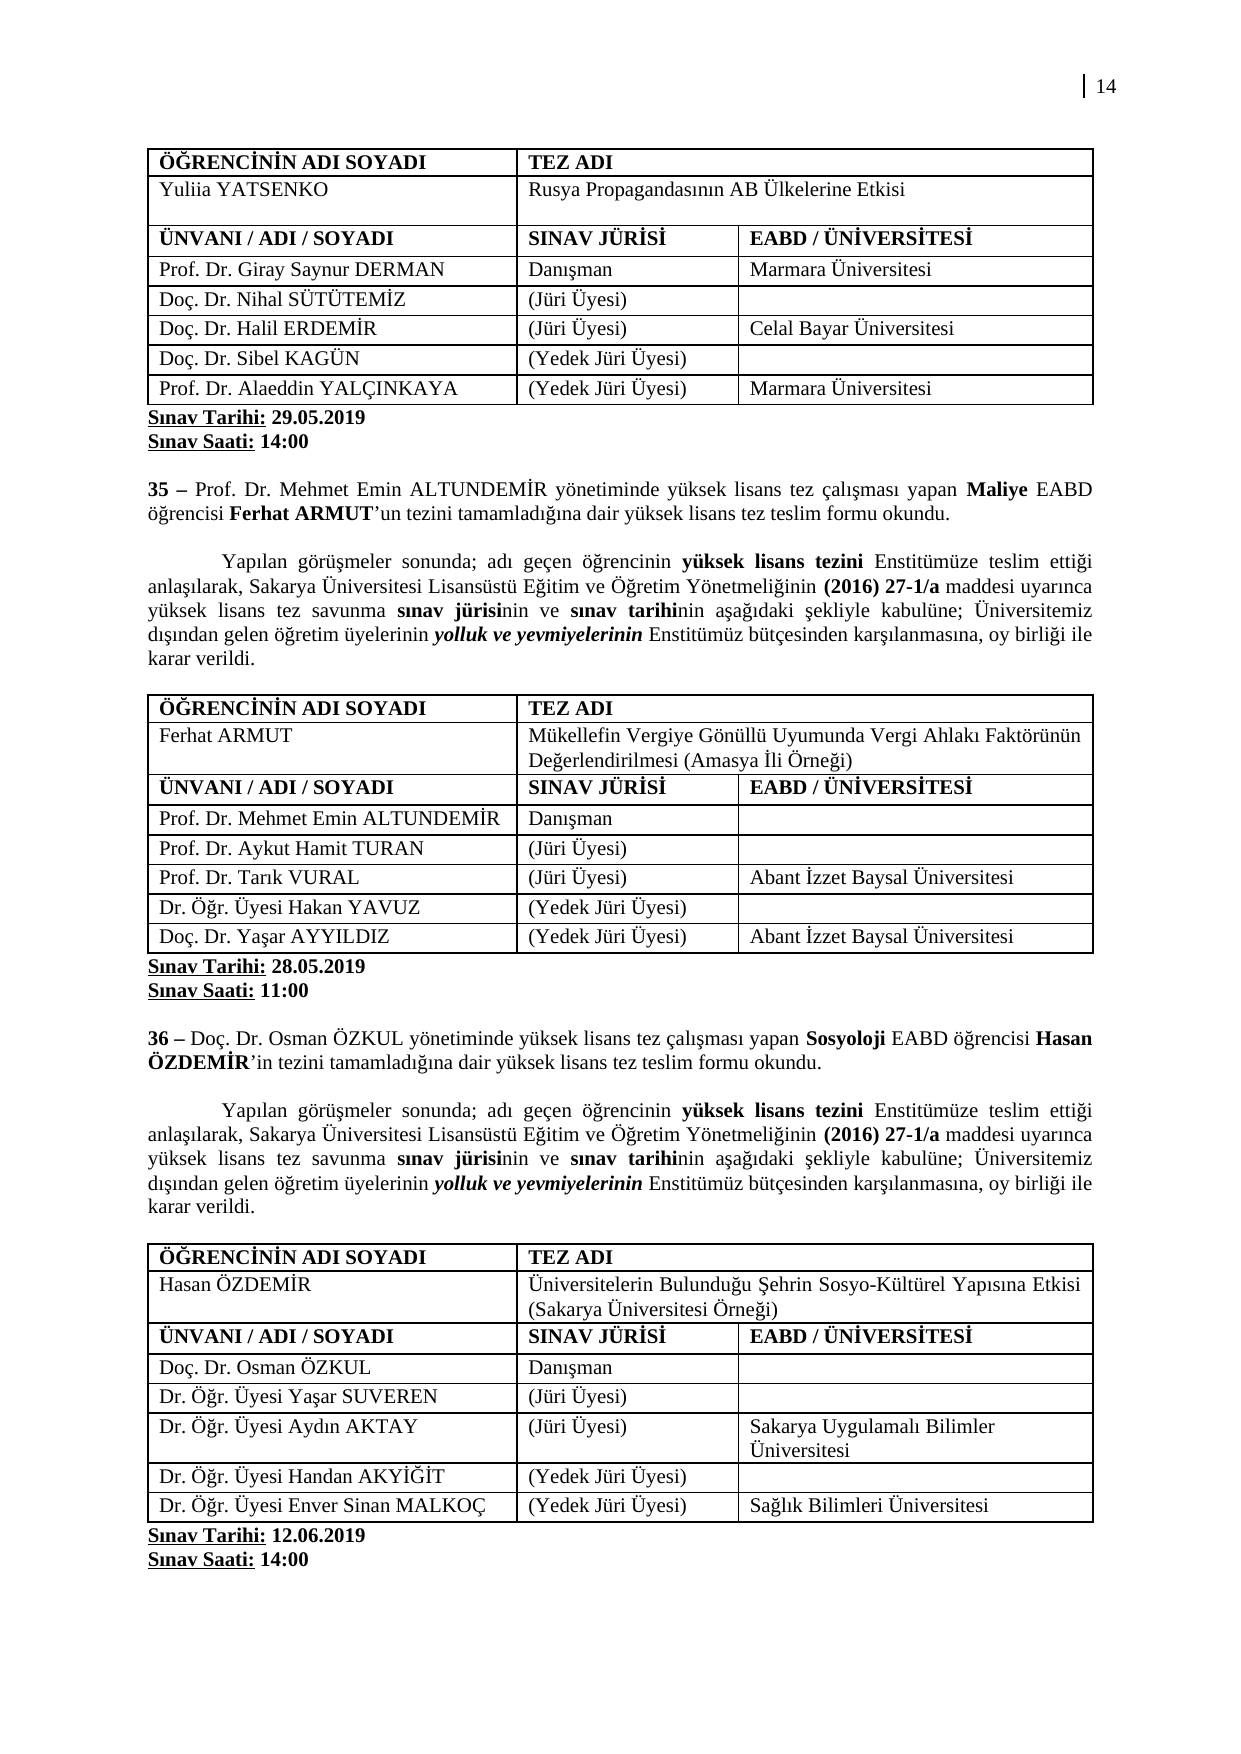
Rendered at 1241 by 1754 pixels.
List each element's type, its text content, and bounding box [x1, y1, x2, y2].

table_cell [739, 346, 1092, 374]
text 36 – Doç. Dr. Osman ÖZKUL yönetiminde yüksek lisans tez çalışması yapan Sosyoloji EABD öğrencisi Hasan ÖZDEMİR’in tezini tamamladığına dair yüksek lisans tez teslim formu okundu. [148, 1026, 1093, 1074]
table_cell [739, 895, 1092, 923]
text Sınav Saati: 11:00 [148, 978, 1093, 1002]
text Sınav Tarihi: 28.05.2019 [148, 954, 1093, 978]
table_cell Ferhat ARMUT [149, 723, 516, 773]
table_cell Prof. Dr. Aykut Hamit TURAN [149, 836, 516, 863]
text Sınav Saati: 14:00 [148, 1547, 1093, 1571]
table_cell SINAV JÜRİSİ [518, 226, 738, 256]
table_cell Celal Bayar Üniversitesi [739, 316, 1092, 344]
table_cell Danışman [518, 806, 738, 834]
table_cell Prof. Dr. Alaeddin YALÇINKAYA [149, 376, 516, 403]
table_cell Doç. Dr. Osman ÖZKUL [149, 1355, 516, 1383]
table_header TEZ ADI [518, 150, 1092, 175]
table_cell (Yedek Jüri Üyesi) [518, 1493, 738, 1521]
table_cell [739, 1384, 1092, 1412]
table_cell Prof. Dr. Tarık VURAL [149, 865, 516, 893]
text 35 – Prof. Dr. Mehmet Emin ALTUNDEMİR yönetiminde yüksek lisans tez çalışması yapan Maliye EABD öğrencisi Ferhat ARMUT’un tezini tamamladığına dair yüksek lisans tez teslim formu okundu. [148, 477, 1093, 525]
table_cell EABD / ÜNİVERSİTESİ [739, 226, 1092, 256]
table_cell (Yedek Jüri Üyesi) [518, 895, 738, 923]
table_cell Doç. Dr. Yaşar AYYILDIZ [149, 924, 516, 952]
table_cell (Yedek Jüri Üyesi) [518, 1464, 738, 1492]
text Sınav Saati: 14:00 [148, 429, 1093, 453]
table_cell Doç. Dr. Sibel KAGÜN [149, 346, 516, 374]
table_cell Marmara Üniversitesi [739, 257, 1092, 285]
table_cell EABD / ÜNİVERSİTESİ [739, 775, 1092, 804]
table_cell Dr. Öğr. Üyesi Yaşar SUVEREN [149, 1384, 516, 1412]
table_cell Mükellefin Vergiye Gönüllü Uyumunda Vergi Ahlakı Faktörünün Değerlendirilmesi (Amasya İli Örneği) [518, 723, 1092, 773]
table_header ÖĞRENCİNİN ADI SOYADI [149, 1245, 516, 1270]
table_cell Sakarya Uygulamalı Bilimler Üniversitesi [739, 1414, 1092, 1462]
table_cell Abant İzzet Baysal Üniversitesi [739, 865, 1092, 893]
table_cell Doç. Dr. Nihal SÜTÜTEMİZ [149, 287, 516, 315]
table_cell EABD / ÜNİVERSİTESİ [739, 1324, 1092, 1353]
table_cell Danışman [518, 257, 738, 285]
text Sınav Tarihi: 12.06.2019 [148, 1523, 1093, 1547]
table_header TEZ ADI [518, 1245, 1092, 1270]
table_cell (Yedek Jüri Üyesi) [518, 376, 738, 403]
table_header ÖĞRENCİNİN ADI SOYADI [149, 696, 516, 721]
table_cell Dr. Öğr. Üyesi Handan AKYİĞİT [149, 1464, 516, 1492]
table_cell (Jüri Üyesi) [518, 836, 738, 863]
table_cell Rusya Propagandasının AB Ülkelerine Etkisi [518, 177, 1092, 225]
table_header ÖĞRENCİNİN ADI SOYADI [149, 150, 516, 175]
table_cell Doç. Dr. Halil ERDEMİR [149, 316, 516, 344]
table_cell Sağlık Bilimleri Üniversitesi [739, 1493, 1092, 1521]
table_cell (Jüri Üyesi) [518, 1414, 738, 1462]
table_cell Marmara Üniversitesi [739, 376, 1092, 403]
table_cell (Jüri Üyesi) [518, 287, 738, 315]
table_cell (Yedek Jüri Üyesi) [518, 346, 738, 374]
text Yapılan görüşmeler sonunda; adı geçen öğrencinin yüksek lisans tezini Enstitümüze teslim ettiği anlaşılarak, Sakarya Üniversitesi Lisansüstü Eğitim ve Öğretim Yönetmeliğinin (2016) 27-1/a maddesi uyarınca yüksek lisans tez savunma sınav jürisinin ve sınav tarihinin aşağıdaki şekliyle kabulüne; Üniversitemiz dışından gelen öğretim üyelerinin yolluk ve yevmiyelerinin Enstitümüz bütçesinden karşılanmasına, oy birliği ile karar verildi. [148, 1098, 1093, 1218]
table_cell [739, 1355, 1092, 1383]
table_cell ÜNVANI / ADI / SOYADI [149, 226, 516, 256]
table_cell Danışman [518, 1355, 738, 1383]
table_cell [739, 836, 1092, 863]
table_cell Dr. Öğr. Üyesi Aydın AKTAY [149, 1414, 516, 1462]
table_cell ÜNVANI / ADI / SOYADI [149, 775, 516, 804]
table_cell Prof. Dr. Mehmet Emin ALTUNDEMİR [149, 806, 516, 834]
table_cell Üniversitelerin Bulunduğu Şehrin Sosyo-Kültürel Yapısına Etkisi (Sakarya Üniversitesi Örneği) [518, 1272, 1092, 1322]
table_cell (Jüri Üyesi) [518, 1384, 738, 1412]
text Sınav Tarihi: 29.05.2019 [148, 405, 1093, 429]
table_cell Hasan ÖZDEMİR [149, 1272, 516, 1322]
table_cell [739, 806, 1092, 834]
table_cell (Jüri Üyesi) [518, 865, 738, 893]
table_cell Yuliia YATSENKO [149, 177, 516, 225]
table_cell (Jüri Üyesi) [518, 316, 738, 344]
table_cell Dr. Öğr. Üyesi Hakan YAVUZ [149, 895, 516, 923]
table_cell Dr. Öğr. Üyesi Enver Sinan MALKOÇ [149, 1493, 516, 1521]
text Yapılan görüşmeler sonunda; adı geçen öğrencinin yüksek lisans tezini Enstitümüze teslim ettiği anlaşılarak, Sakarya Üniversitesi Lisansüstü Eğitim ve Öğretim Yönetmeliğinin (2016) 27-1/a maddesi uyarınca yüksek lisans tez savunma sınav jürisinin ve sınav tarihinin aşağıdaki şekliyle kabulüne; Üniversitemiz dışından gelen öğretim üyelerinin yolluk ve yevmiyelerinin Enstitümüz bütçesinden karşılanmasına, oy birliği ile karar verildi. [148, 549, 1093, 670]
table_cell [739, 1464, 1092, 1492]
table_cell (Yedek Jüri Üyesi) [518, 924, 738, 952]
table_cell [739, 287, 1092, 315]
table_cell Prof. Dr. Giray Saynur DERMAN [149, 257, 516, 285]
table_header TEZ ADI [518, 696, 1092, 721]
table_cell Abant İzzet Baysal Üniversitesi [739, 924, 1092, 952]
table_cell ÜNVANI / ADI / SOYADI [149, 1324, 516, 1353]
table_cell SINAV JÜRİSİ [518, 1324, 738, 1353]
table_cell SINAV JÜRİSİ [518, 775, 738, 804]
